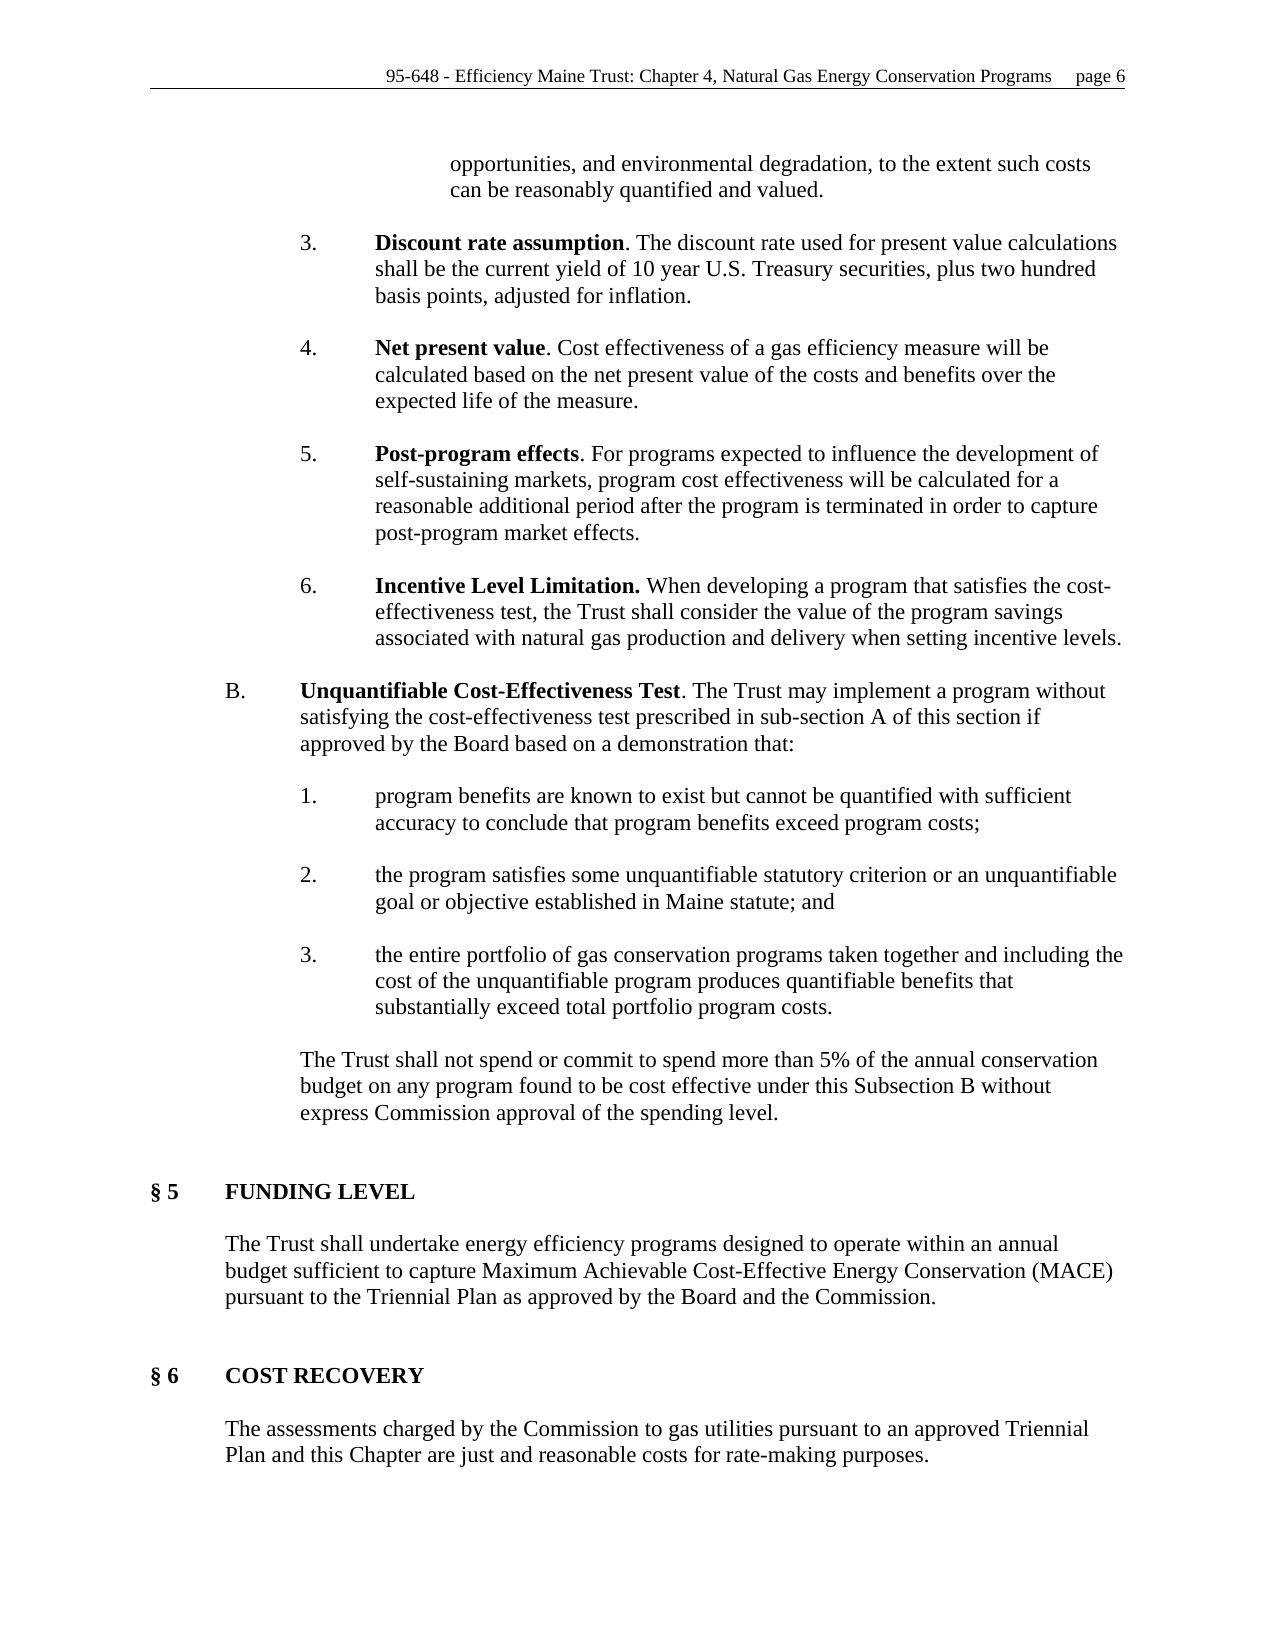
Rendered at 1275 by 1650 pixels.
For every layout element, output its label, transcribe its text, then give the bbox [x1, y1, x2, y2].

text The Trust shall not spend or commit to spend more than 5% of the annual conservation budget on any program found to be cost effective under this Subsection B without express Commission approval of the spending level. [300, 1046, 1125, 1125]
text 3. the entire portfolio of gas conservation programs taken together and including the cost of the unquantifiable program produces quantifiable benefits that substantially exceed total portfolio program costs. [300, 941, 1125, 1020]
text B. Unquantifiable Cost-Effectiveness Test. The Trust may implement a program without satisfying the cost-effectiveness test prescribed in sub-section A of this section if approved by the Board based on a demonstration that: [225, 677, 1125, 756]
text 6. Incentive Level Limitation. When developing a program that satisfies the cost-effectiveness test, the Trust shall consider the value of the program savings associated with natural gas production and delivery when setting incentive levels. [300, 572, 1125, 651]
text 5. Post-program effects. For programs expected to influence the development of self-sustaining markets, program cost effectiveness will be calculated for a reasonable additional period after the program is terminated in order to capture post-program market effects. [300, 440, 1125, 545]
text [375, 150, 1125, 203]
text The Trust shall undertake energy efficiency programs designed to operate within an annual budget sufficient to capture Maximum Achievable Cost-Effective Energy Conservation (MACE) pursuant to the Triennial Plan as approved by the Board and the Commission. [225, 1231, 1125, 1309]
text 3. Discount rate assumption. The discount rate used for present value calculations shall be the current yield of 10 year U.S. Treasury securities, plus two hundred basis points, adjusted for inflation. [300, 229, 1125, 308]
text The assessments charged by the Commission to gas utilities pursuant to an approved Triennial Plan and this Chapter are just and reasonable costs for rate-making purposes. [150, 1415, 1125, 1468]
text § 5 FUNDING LEVEL [150, 1178, 1125, 1204]
text 1. program benefits are known to exist but cannot be quantified with sufficient accuracy to conclude that program benefits exceed program costs; [300, 782, 1125, 835]
text § 6 COST RECOVERY [150, 1362, 1125, 1389]
text 4. Net present value. Cost effectiveness of a gas efficiency measure will be calculated based on the net present value of the costs and benefits over the expected life of the measure. [300, 334, 1125, 413]
text 2. the program satisfies some unquantifiable statutory criterion or an unquantifiable goal or objective established in Maine statute; and [300, 862, 1125, 914]
